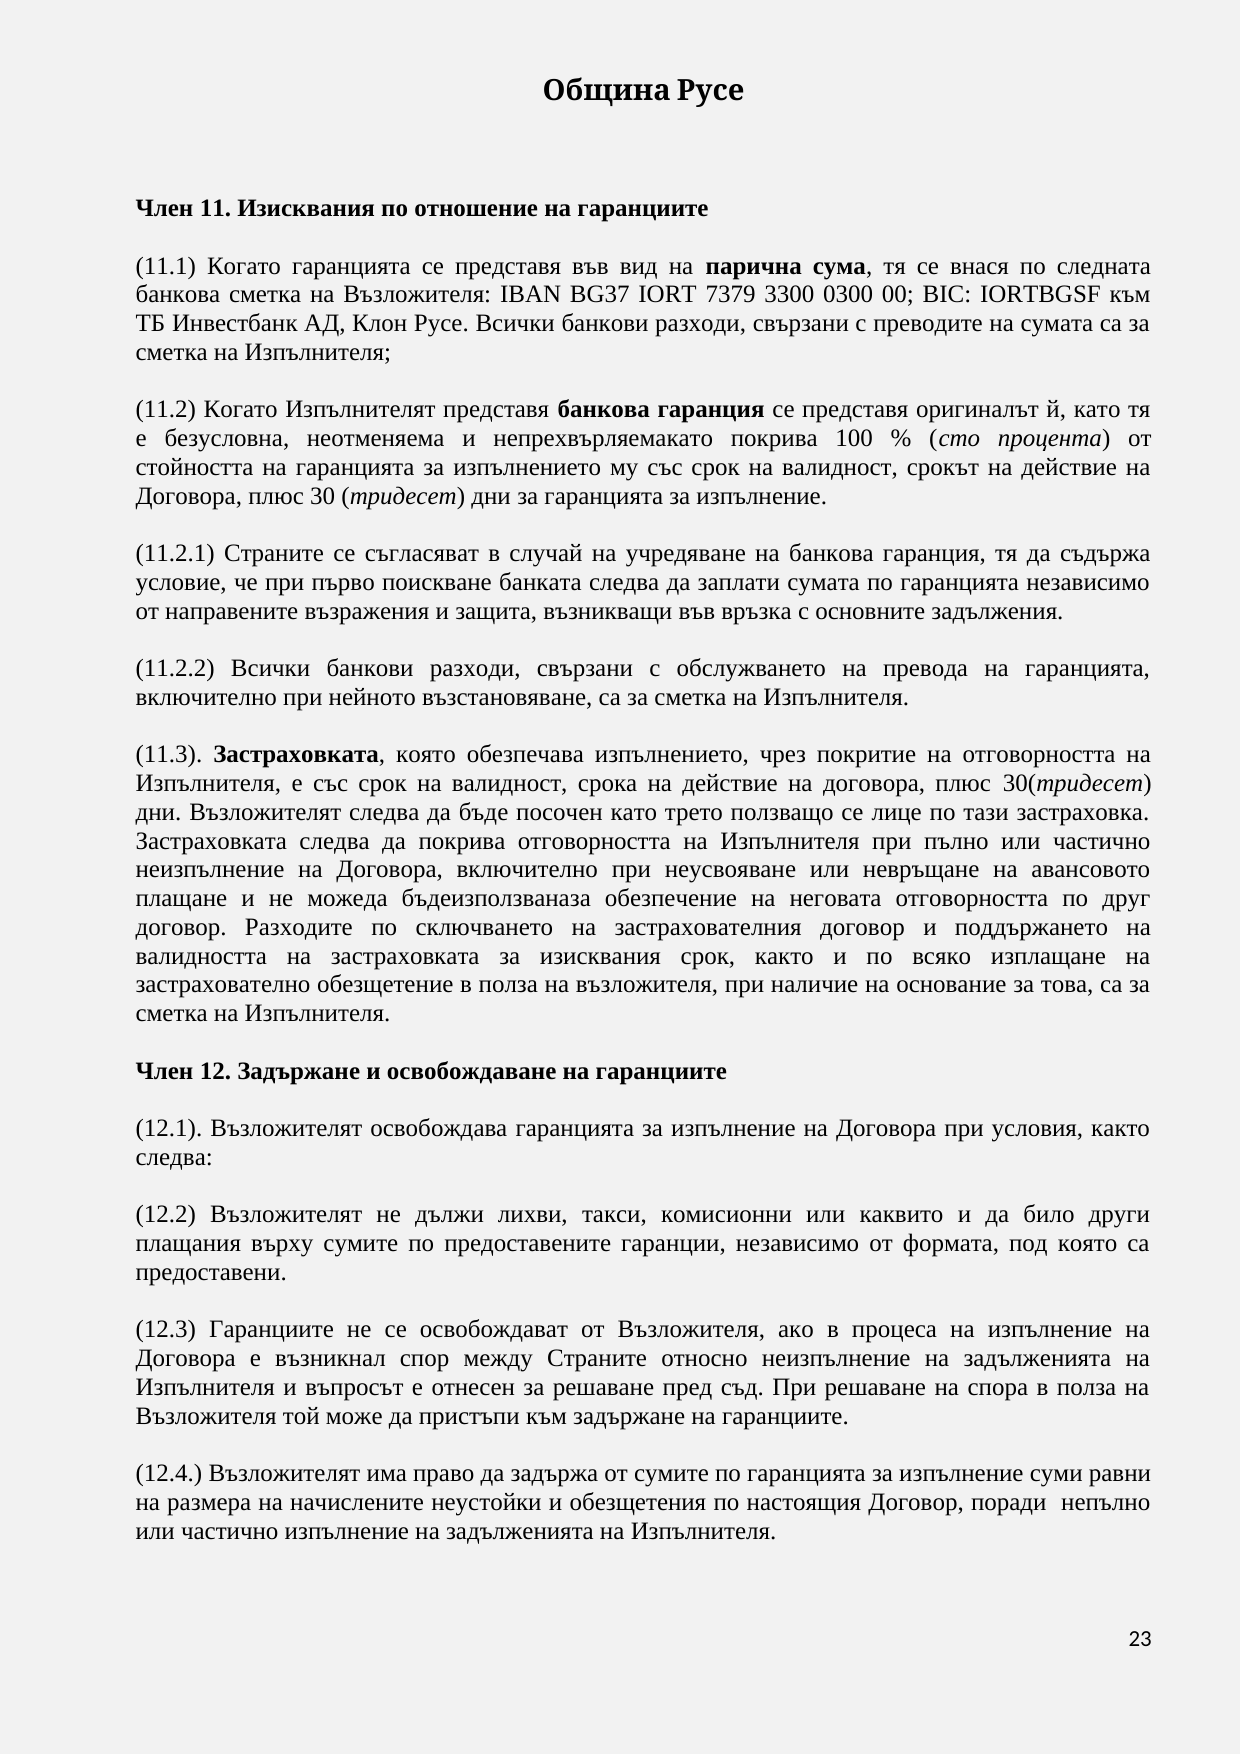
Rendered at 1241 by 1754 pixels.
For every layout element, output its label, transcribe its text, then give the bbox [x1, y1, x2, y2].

text (12.3) Гаранциите не се освобождават от Възложителя, ако в процеса на изпълнение на Договора е възникнал спор между Страните относно неизпълнение на задълженията на Изпълнителя и въпросът е отнесен за решаване пред съд. При решаване на спора в полза на Възложителя той може да пристъпи към задържане на гаранциите. [135, 1314, 1151, 1429]
text (12.4.) Възложителят има право да задържа от сумите по гаранцията за изпълнение суми равни на размера на начислените неустойки и обезщетения по настоящия Договор, поради непълно или частично изпълнение на задълженията на Изпълнителя. [135, 1458, 1151, 1544]
text (12.1). Възложителят освобождава гаранцията за изпълнение на Договора при условия, както следва: [135, 1113, 1151, 1171]
text Член 11. Изисквания по отношение на гаранциите [135, 193, 1151, 222]
text Член 12. Задържане и освобождаване на гаранциите [135, 1056, 1151, 1084]
text (11.2.2) Всички банкови разходи, свързани с обслужването на превода на гаранцията, включително при нейното възстановяване, са за сметка на Изпълнителя. [135, 653, 1151, 711]
text (12.2) Възложителят не дължи лихви, такси, комисионни или каквито и да било други плащания върху сумите по предоставените гаранции, независимо от формата, под която са предоставени. [135, 1199, 1151, 1286]
text (11.2.1) Страните се съгласяват в случай на учредяване на банкова гаранция, тя да съдържа условие, че при първо поискване банката следва да заплати сумата по гаранцията независимо от направените възражения и защита, възникващи във връзка с основните задължения. [135, 538, 1151, 624]
text (11.3). Застраховката, която обезпечава изпълнението, чрез покритие на отговорността на Изпълнителя, е със срок на валидност, срока на действие на договора, плюс 30(тридесет) дни. Възложителят следва да бъде посочен като трето ползващо се лице по тази застраховка. Застраховката следва да покрива отговорността на Изпълнителя при пълно или частично неизпълнение на Договора, включително при неусвояване или невръщане на авансовото плащане и не можеда бъдеизползваназа обезпечение на неговата отговорността по друг договор. Разходите по сключването на застрахователния договор и поддържането на валидността на застраховката за изисквания срок, както и по всяко изплащане на застрахователно обезщетение в полза на възложителя, при наличие на основание за това, са за сметка на Изпълнителя. [135, 739, 1151, 1027]
text (11.2) Когато Изпълнителят представя банкова гаранция се представя оригиналът й, като тя е безусловна, неотменяема и непрехвърляемакато покрива 100 % (сто процента) от стойността на гаранцията за изпълнението му със срок на валидност, срокът на действие на Договора, плюс 30 (тридесет) дни за гаранцията за изпълнение. [135, 394, 1151, 509]
text (11.1) Когато гаранцията се представя във вид на парична сума, тя се внася по следната банкова сметка на Възложителя: IBAN BG37 IORT 7379 3300 0300 00; BIC: IORTBGSF към ТБ Инвестбанк АД, Клон Русе. Всички банкови разходи, свързани с преводите на сумата са за сметка на Изпълнителя; [135, 251, 1151, 366]
